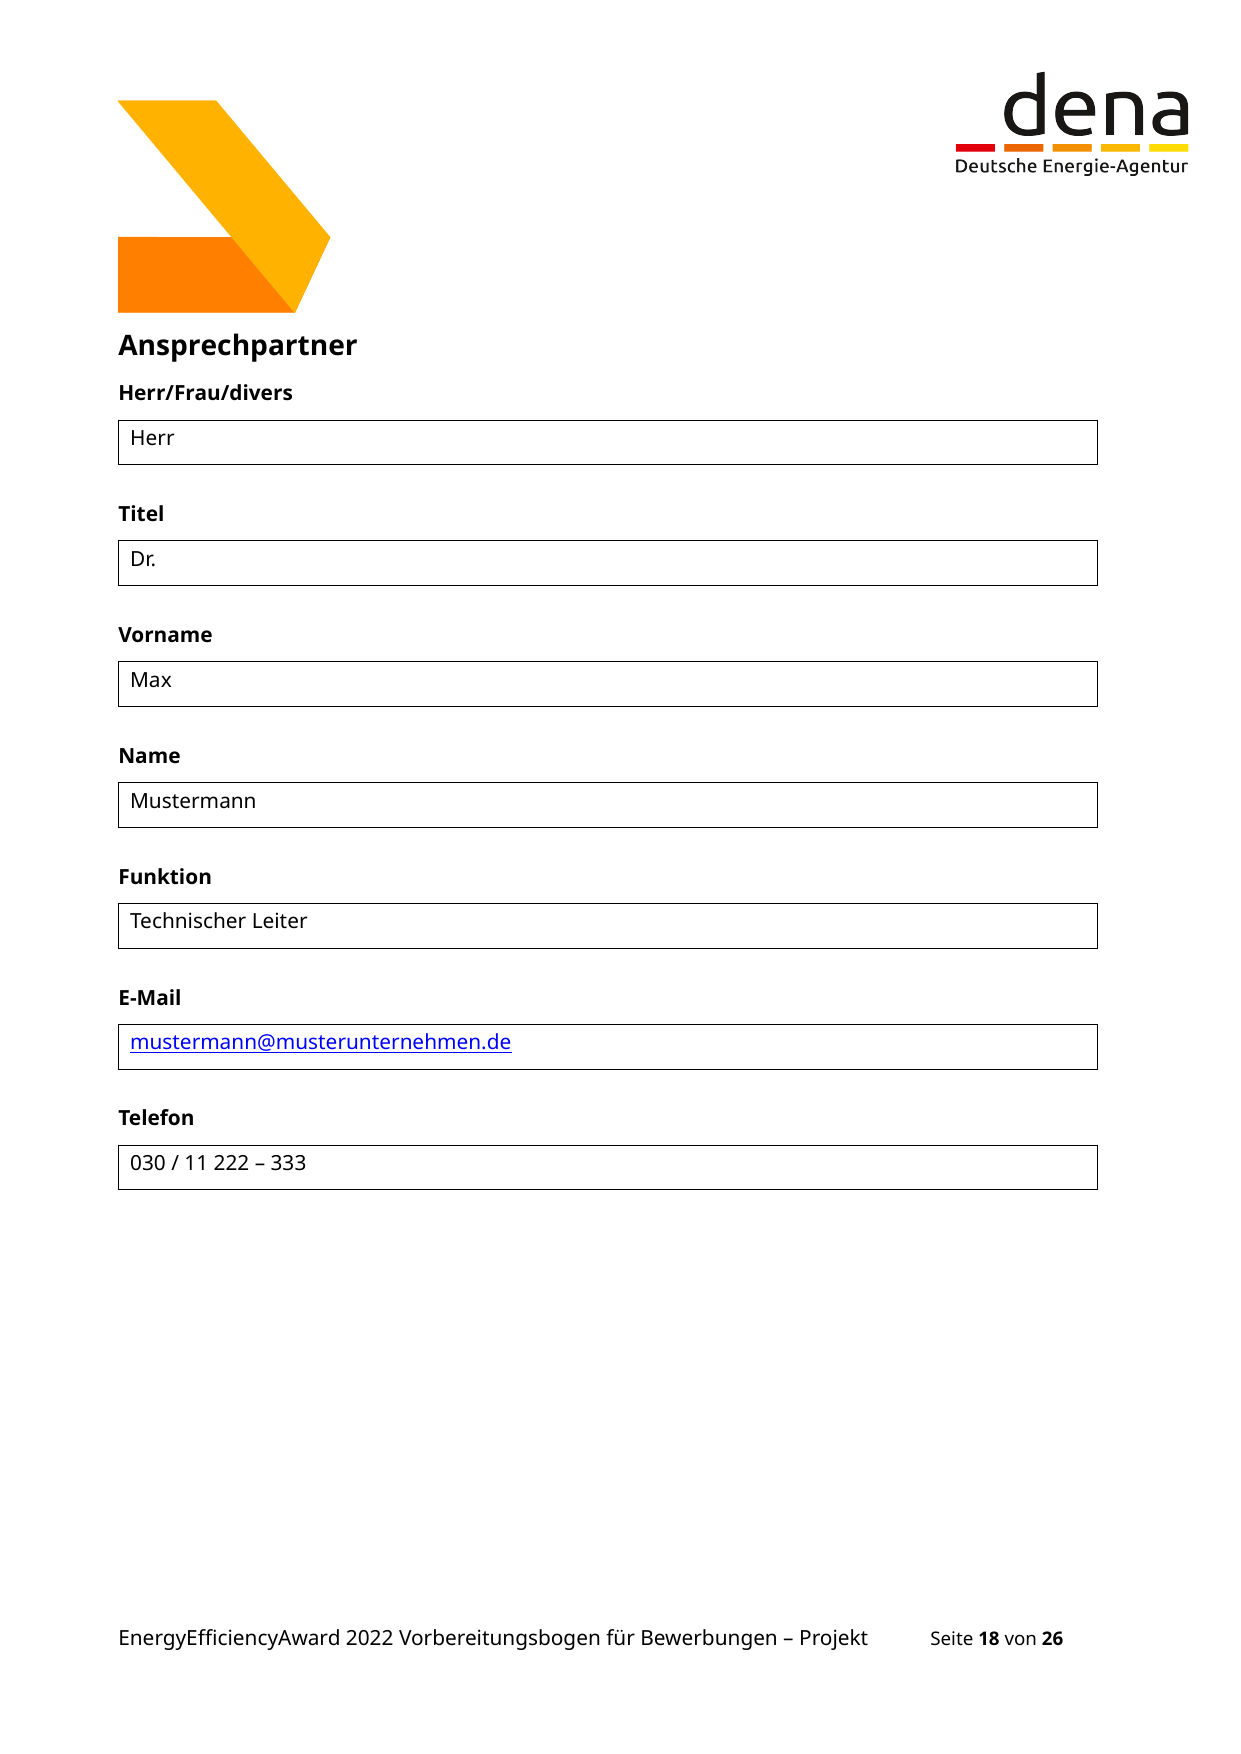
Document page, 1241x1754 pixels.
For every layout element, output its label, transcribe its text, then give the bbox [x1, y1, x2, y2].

text Titel [118, 465, 1098, 528]
text E-Mail [118, 949, 1098, 1011]
table_header mustermann@musterunternehmen.de [119, 1025, 1097, 1068]
text Telefon [118, 1070, 1098, 1132]
table_header Herr [119, 421, 1097, 464]
text Funktion [118, 828, 1098, 890]
table_header 030 / 11 222 – 333 [119, 1146, 1097, 1189]
text Vorname [118, 586, 1098, 649]
table_header Mustermann [119, 783, 1097, 827]
table_header Dr. [119, 541, 1097, 585]
text Ansprechpartner [118, 325, 1098, 363]
text Name [118, 707, 1098, 769]
text Herr/Frau/divers [118, 376, 1098, 407]
table_header Technischer Leiter [119, 904, 1097, 948]
table_header Max [119, 662, 1097, 706]
picture [954, 70, 1191, 178]
